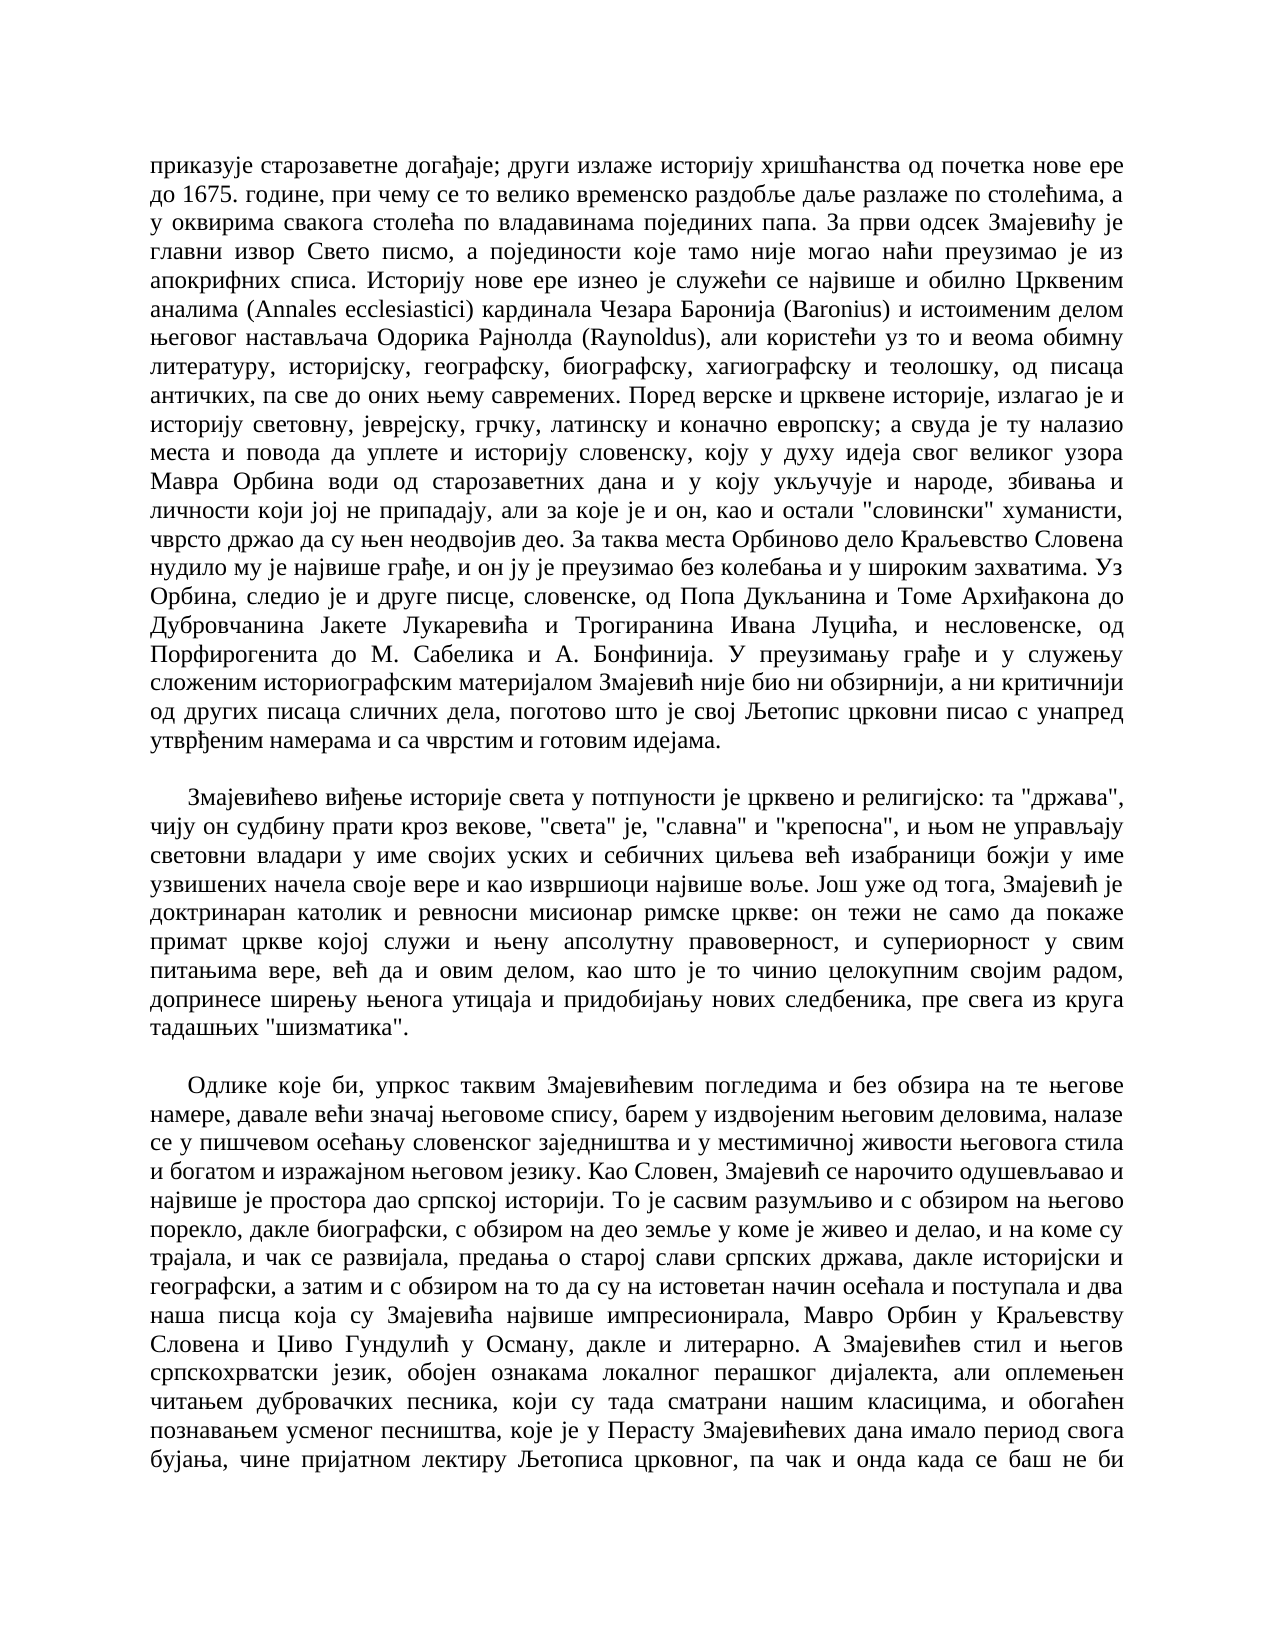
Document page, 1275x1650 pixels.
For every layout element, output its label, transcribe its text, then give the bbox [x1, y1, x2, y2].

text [150, 150, 1125, 754]
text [150, 1070, 1125, 1472]
text Змајевићево виђење историје света у потпуности je црквено и религијско: та "држава", чију он судбину прати кроз векове, "света" je, "славна" и "крепосна", и њом не управљају световни владари у име својих уских и себичних циљева већ изабраници божји у име узвишених начела своје вере и као извршиоци највише воље. Још уже од тога, Змајевић je доктринаран католик и ревносни мисионар римске цркве: он тежи не само да покаже примат цркве којој служи и њену апсолутну правоверност, и супериорност у свим питањима вере, већ да и овим делом, као што је то чинио целокупним својим радом, допринесе ширењу њенога утицаја и придобијању нових следбеника, пре свега из круга тадашњих "шизматика". [150, 782, 1125, 1041]
